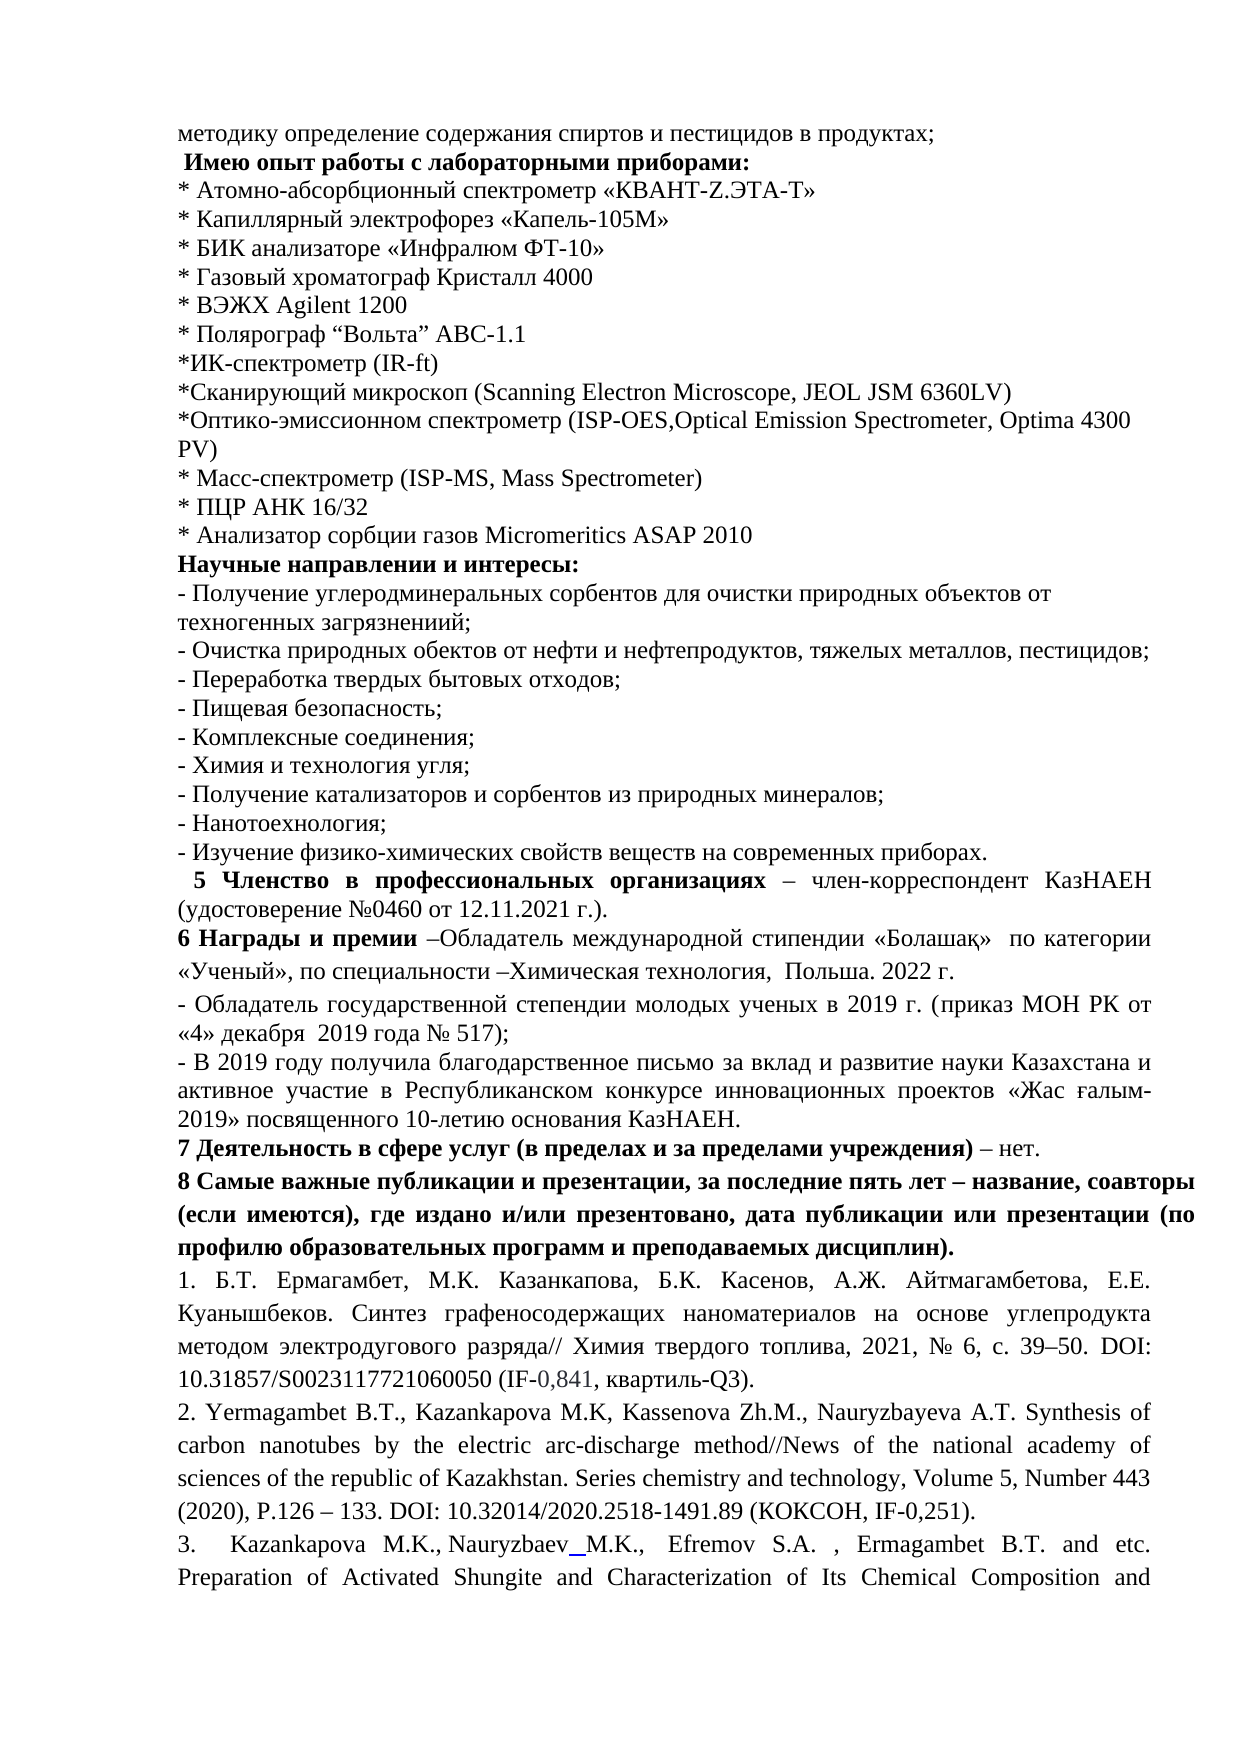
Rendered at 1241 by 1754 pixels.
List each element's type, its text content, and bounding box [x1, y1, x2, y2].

text - Химия и технология угля; [177, 751, 1152, 779]
text * Анализатор сорбции газов Micromeritics ASAP 2010 [177, 521, 1152, 549]
text 5 Членство в профессиональных организациях – член-корреспондент КазНАЕН (удостоверение №0460 от 12.11.2021 г.). [177, 866, 1152, 923]
text - Изучение физико-химических свойств веществ на современных приборах. [177, 837, 1152, 866]
text 8 Самые важные публикации и презентации, за последние пять лет – название, соавторы (если имеются), где издано и/или презентовано, дата публикации или презентации (по профилю образовательных программ и преподаваемых дисциплин). [177, 1166, 1197, 1261]
text 1. Б.Т. Ермагамбет, М.К. Казанкапова, Б.К. Касенов, А.Ж. Айтмагамбетова, Е.Е. Куанышбеков. Синтез графеносодержащих наноматериалов на основе углепродукта методом электродугового разряда// Химия твердого топлива, 2021, № 6, с. 39–50. DOI: 10.31857/S0023117721060050 (IF-0,841, квартиль-Q3). [177, 1265, 1152, 1393]
text 7 Деятельность в сфере услуг (в пределах и за пределами учреждения) – нет. [177, 1133, 1152, 1162]
text - В 2019 году получила благодарственное письмо за вклад и развитие науки Казахстана и активное участие в Республиканском конкурсе инновационных проектов «Жас ғалым-2019» посвященного 10-летию основания КазНАЕН. [177, 1047, 1152, 1133]
text - Нанотоехнология; [177, 808, 1152, 837]
text 2. Yermagambet B.T., Kazankapova M.K, Kassenova Zh.M., Nauryzbayeva A.T. Synthesis of carbon nanotubes by the electric arc-discharge method//News of the national academy of sciences of the republic of Kazakhstan. Series chemistry and technology, Volume 5, Number 443 (2020), Р.126 – 133. DOI: 10.32014/2020.2518-1491.89 (КОКСОН, IF-0,251). [177, 1397, 1152, 1525]
text - Комплексные соединения; [177, 722, 1152, 751]
text - Очистка природных обектов от нефти и нефтепродуктов, тяжелых металлов, пестицидов; [177, 636, 1152, 664]
text - Пищевая безопасность; [177, 693, 1152, 722]
text - Получение углеродминеральных сорбентов для очистки природных объектов от техногенных загрязнениий; [177, 578, 1152, 636]
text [177, 1529, 1152, 1591]
text 6 Награды и премии –Обладатель международной стипендии «Болашақ» по категории «Ученый», по специальности –Химическая технология, Польша. 2022 г. [177, 923, 1152, 985]
text - Получение катализаторов и сорбентов из природных минералов; [177, 779, 1152, 808]
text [177, 118, 1152, 147]
text Имею опыт работы с лабораторными приборами: * Атомно-абсорбционный спектрометр «КВАНТ-Z.ЭТА-Т» * Капиллярный электрофорез «Капель-105М» * БИК анализаторе «Инфралюм ФТ-10» * Газовый хроматограф Кристалл 4000 * ВЭЖХ Agilent 1200 * Полярограф “Вольта” АВС-1.1 *ИК-спектрометр (IR-ft) *Сканирующий микроскоп (Scanning Electron Microscope, JEOL JSM 6360LV) *Оптико-эмиссионном спектрометр (ISP-OES,Optical Emission Spectrometer, Optima 4300 PV) * Масс-спектрометр (ISP-MS, Mass Spectrometer) * ПЦР АНК 16/32 [177, 147, 1152, 521]
text - Обладатель государственной степендии молодых ученых в 2019 г. (приказ МОН РК от «4» декабря 2019 года № 517); [177, 989, 1152, 1047]
text Научные направлении и интересы: [177, 549, 1152, 578]
text - Переработка твердых бытовых отходов; [177, 664, 1152, 693]
